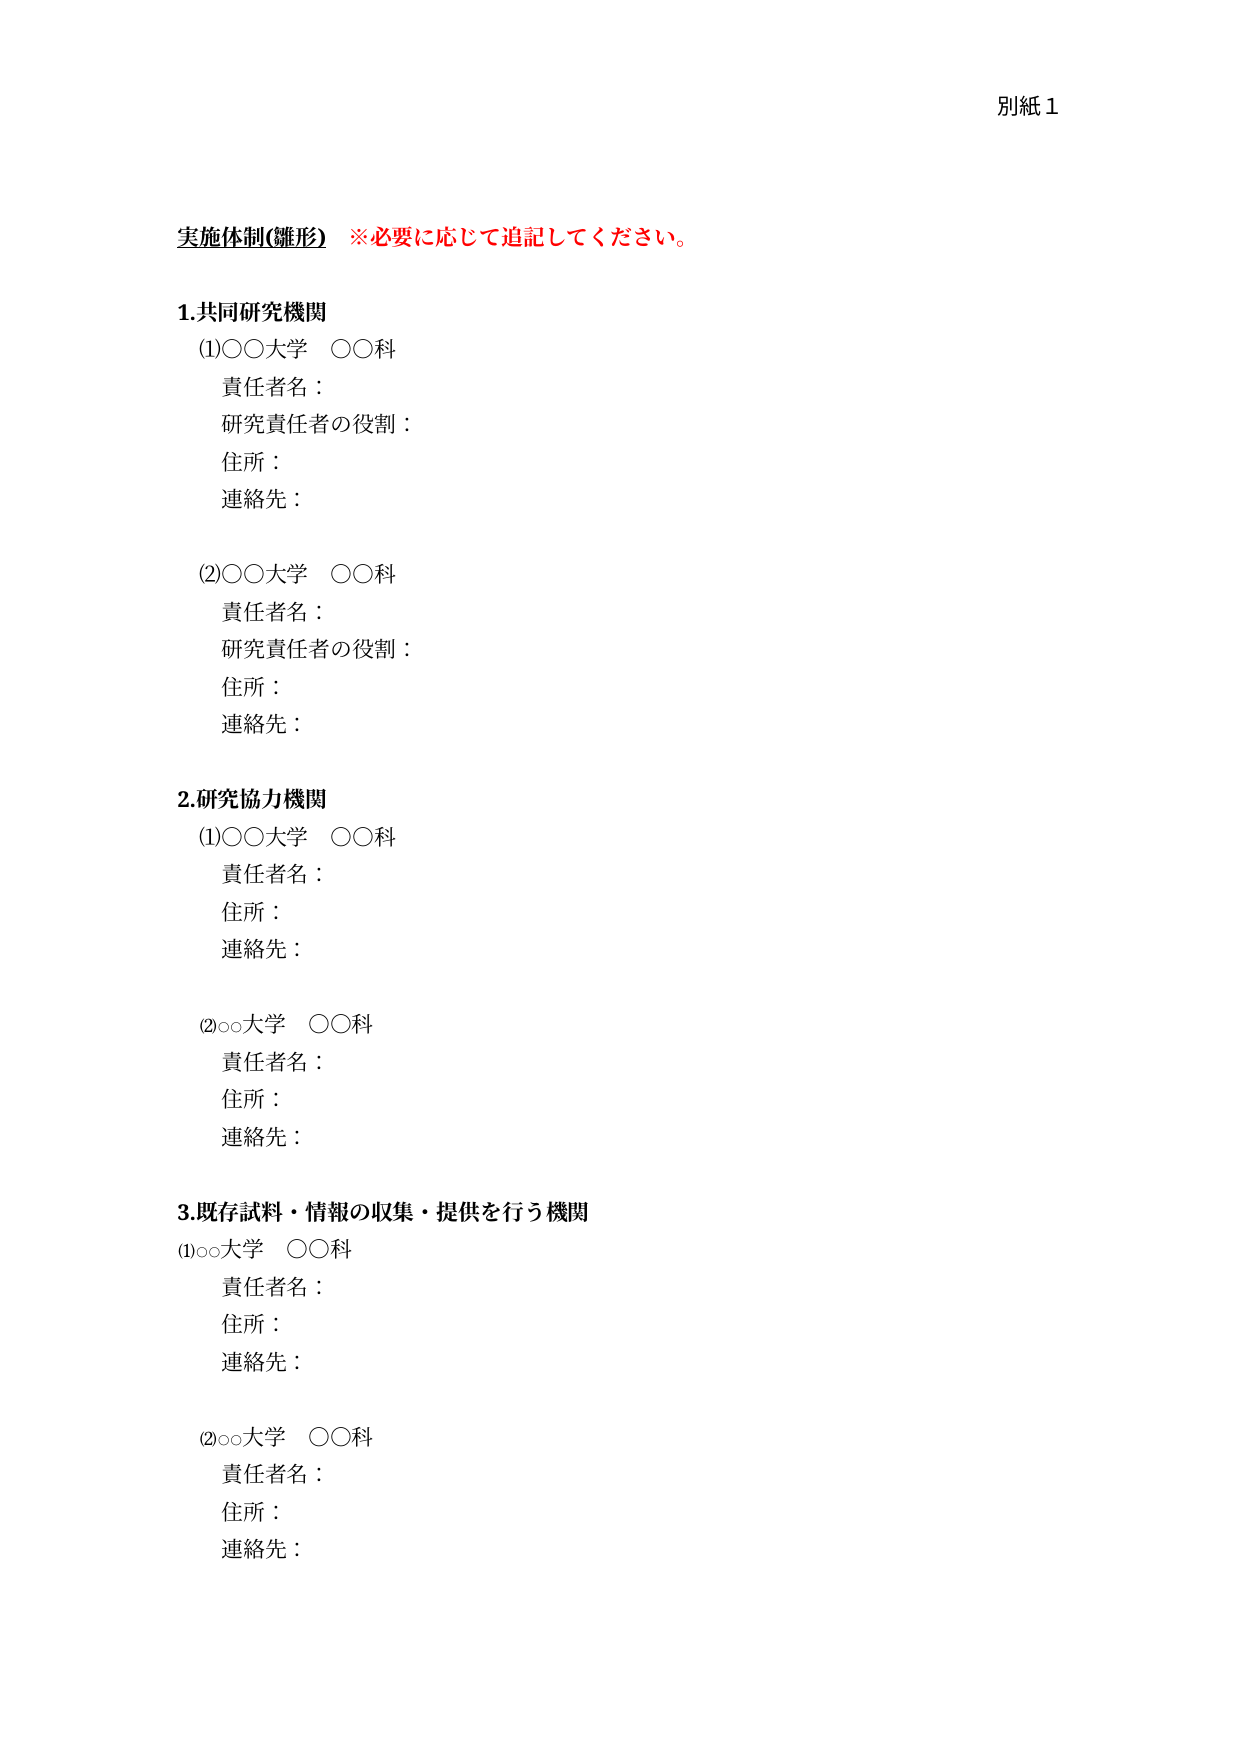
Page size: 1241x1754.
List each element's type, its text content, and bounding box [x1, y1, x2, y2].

text 連絡先： [177, 929, 1063, 967]
text 責任者名： [177, 854, 1063, 892]
text 住所： [177, 1079, 1063, 1117]
text 責任者名： [177, 592, 1063, 629]
text 連絡先： [177, 1529, 1063, 1567]
text 責任者名： [177, 1454, 1063, 1492]
text 連絡先： [177, 1117, 1063, 1154]
text 住所： [177, 667, 1063, 704]
text ⑴○○大学 ○○科 [177, 329, 1063, 367]
text 連絡先： [177, 704, 1063, 742]
text ⑵○○大学 ○○科 [177, 1004, 1063, 1042]
text 住所： [177, 892, 1063, 929]
text ⑵○○大学 ○○科 [177, 1417, 1063, 1454]
text 連絡先： [177, 1342, 1063, 1379]
text 責任者名： [177, 1267, 1063, 1304]
text ⑵○○大学 ○○科 [177, 554, 1063, 592]
text 住所： [177, 442, 1063, 479]
text 2.研究協力機関 [177, 779, 1063, 817]
text 研究責任者の役割： [177, 404, 1063, 442]
text 責任者名： [177, 1042, 1063, 1079]
text 住所： [177, 1492, 1063, 1529]
text 研究責任者の役割： [177, 629, 1063, 667]
text 実施体制(雛形) ※必要に応じて追記してください。 [177, 217, 1063, 254]
text ⑴○○大学 ○○科 [177, 1229, 1063, 1267]
text 住所： [177, 1304, 1063, 1342]
text 1.共同研究機関 [177, 292, 1063, 329]
text 連絡先： [177, 479, 1063, 517]
text 3.既存試料・情報の収集・提供を行う機関 [177, 1192, 1063, 1229]
text 責任者名： [177, 367, 1063, 404]
text ⑴○○大学 ○○科 [177, 817, 1063, 854]
